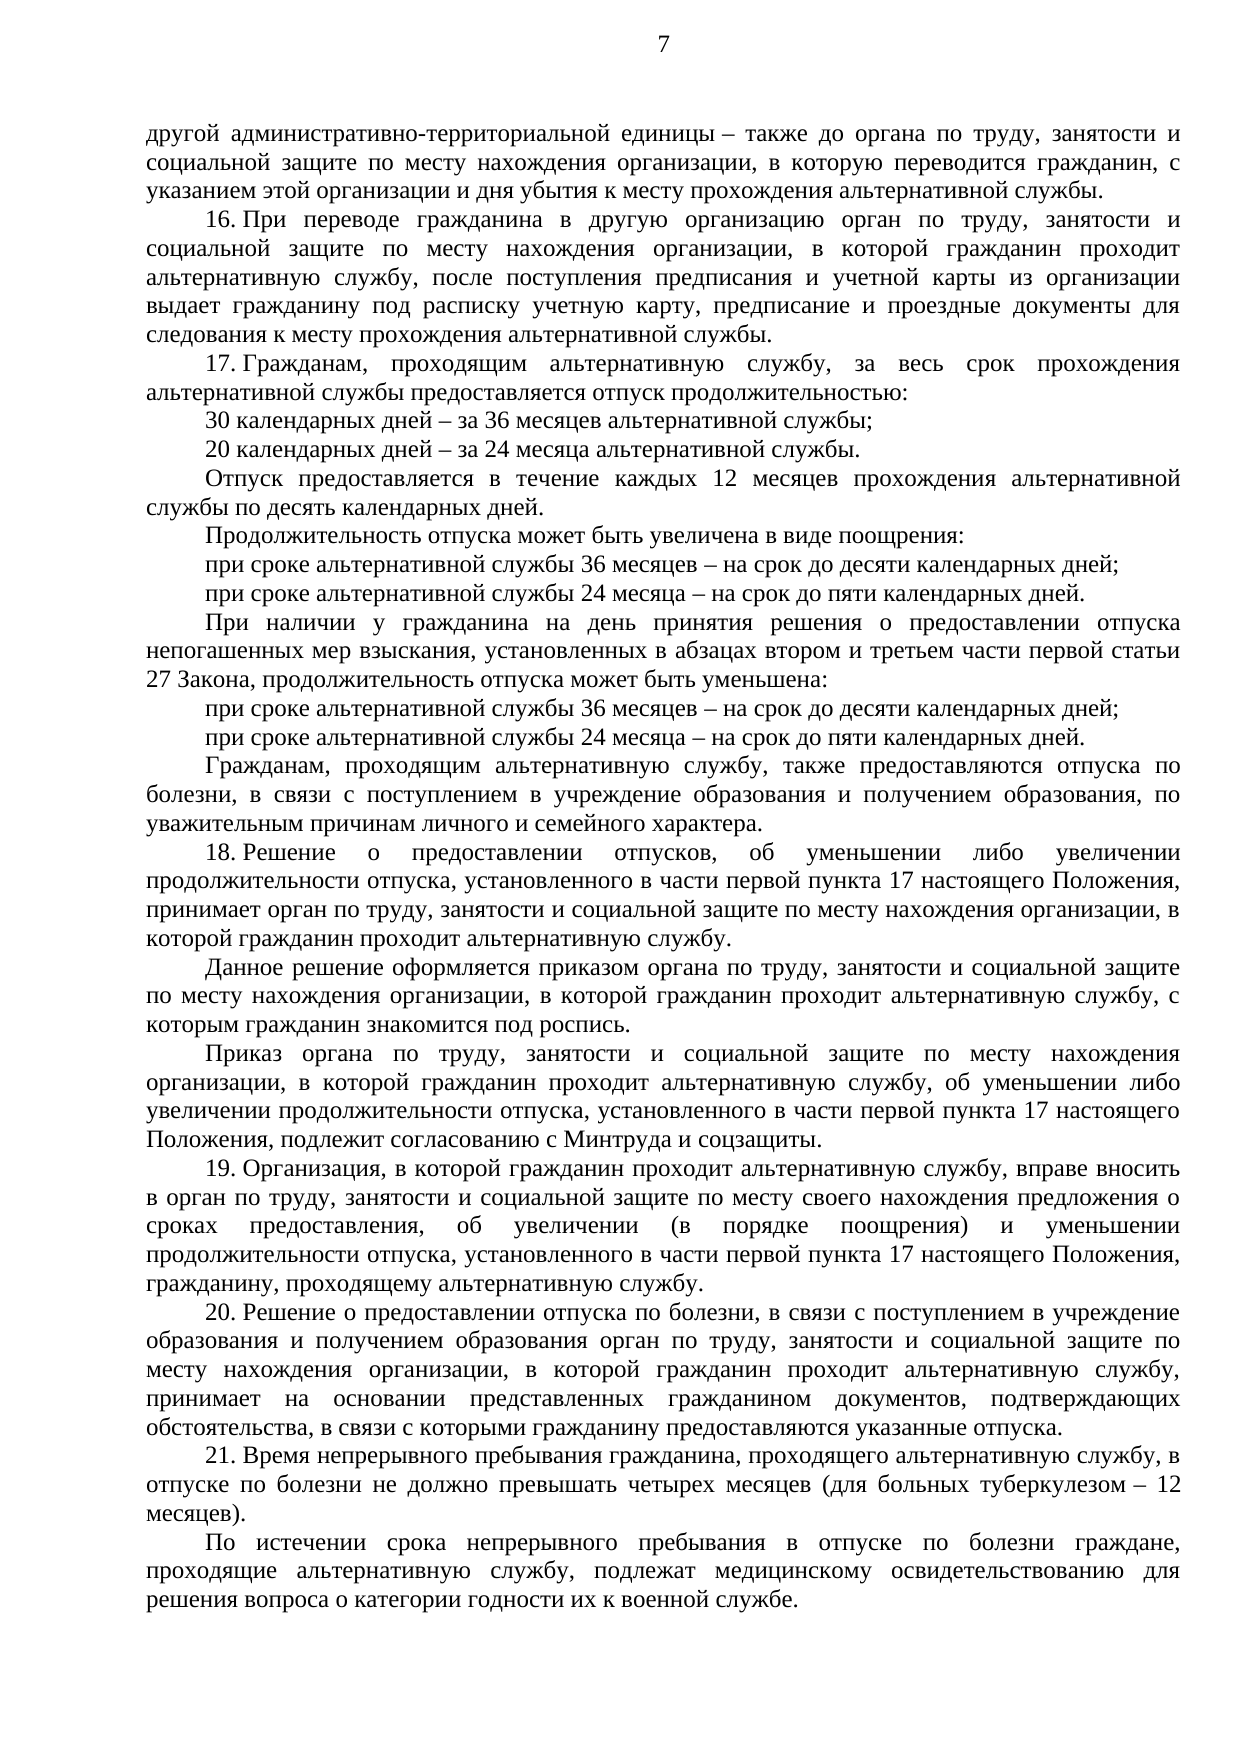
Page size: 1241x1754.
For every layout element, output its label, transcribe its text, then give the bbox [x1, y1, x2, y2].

text 20. Решение о предоставлении отпуска по болезни, в связи с поступлением в учреждение образования и получением образования орган по труду, занятости и социальной защите по месту нахождения организации, в которой гражданин проходит альтернативную службу, принимает на основании представленных гражданином документов, подтверждающих обстоятельства, в связи с которыми гражданину предоставляются указанные отпуска. [146, 1297, 1181, 1441]
text при сроке альтернативной службы 36 месяцев – на срок до десяти календарных дней; [146, 693, 1181, 722]
text 18. Решение о предоставлении отпусков, об уменьшении либо увеличении продолжительности отпуска, установленного в части первой пункта 17 настоящего Положения, принимает орган по труду, занятости и социальной защите по месту нахождения организации, в которой гражданин проходит альтернативную службу. [146, 837, 1181, 952]
text Данное решение оформляется приказом органа по труду, занятости и социальной защите по месту нахождения организации, в которой гражданин проходит альтернативную службу, с которым гражданин знакомится под роспись. [146, 952, 1181, 1038]
text при сроке альтернативной службы 24 месяца – на срок до пяти календарных дней. [146, 578, 1181, 607]
text 21. Время непрерывного пребывания гражданина, проходящего альтернативную службу, в отпуске по болезни не должно превышать четырех месяцев (для больных туберкулезом – 12 месяцев). [146, 1441, 1181, 1527]
text По истечении срока непрерывного пребывания в отпуске по болезни граждане, проходящие альтернативную службу, подлежат медицинскому освидетельствованию для решения вопроса о категории годности их к военной службе. [146, 1527, 1181, 1613]
text 30 календарных дней – за 36 месяцев альтернативной службы; [146, 406, 1181, 434]
text 19. Организация, в которой гражданин проходит альтернативную службу, вправе вносить в орган по труду, занятости и социальной защите по месту своего нахождения предложения о сроках предоставления, об увеличении (в порядке поощрения) и уменьшении продолжительности отпуска, установленного в части первой пункта 17 настоящего Положения, гражданину, проходящему альтернативную службу. [146, 1153, 1181, 1297]
text Приказ органа по труду, занятости и социальной защите по месту нахождения организации, в которой гражданин проходит альтернативную службу, об уменьшении либо увеличении продолжительности отпуска, установленного в части первой пункта 17 настоящего Положения, подлежит согласованию с Минтруда и соцзащиты. [146, 1038, 1181, 1153]
text Продолжительность отпуска может быть увеличена в виде поощрения: [146, 521, 1181, 549]
text 16. При переводе гражданина в другую организацию орган по труду, занятости и социальной защите по месту нахождения организации, в которой гражданин проходит альтернативную службу, после поступления предписания и учетной карты из организации выдает гражданину под расписку учетную карту, предписание и проездные документы для следования к месту прохождения альтернативной службы. [146, 204, 1181, 348]
text Гражданам, проходящим альтернативную службу, также предоставляются отпуска по болезни, в связи с поступлением в учреждение образования и получением образования, по уважительным причинам личного и семейного характера. [146, 751, 1181, 837]
text При наличии у гражданина на день принятия решения о предоставлении отпуска непогашенных мер взыскания, установленных в абзацах втором и третьем части первой статьи 27 Закона, продолжительность отпуска может быть уменьшена: [146, 607, 1181, 693]
text 17. Гражданам, проходящим альтернативную службу, за весь срок прохождения альтернативной службы предоставляется отпуск продолжительностью: [146, 348, 1181, 406]
text 20 календарных дней – за 24 месяца альтернативной службы. [146, 434, 1181, 463]
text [146, 118, 1181, 204]
text при сроке альтернативной службы 36 месяцев – на срок до десяти календарных дней; [146, 549, 1181, 578]
text при сроке альтернативной службы 24 месяца – на срок до пяти календарных дней. [146, 722, 1181, 751]
text Отпуск предоставляется в течение каждых 12 месяцев прохождения альтернативной службы по десять календарных дней. [146, 463, 1181, 521]
